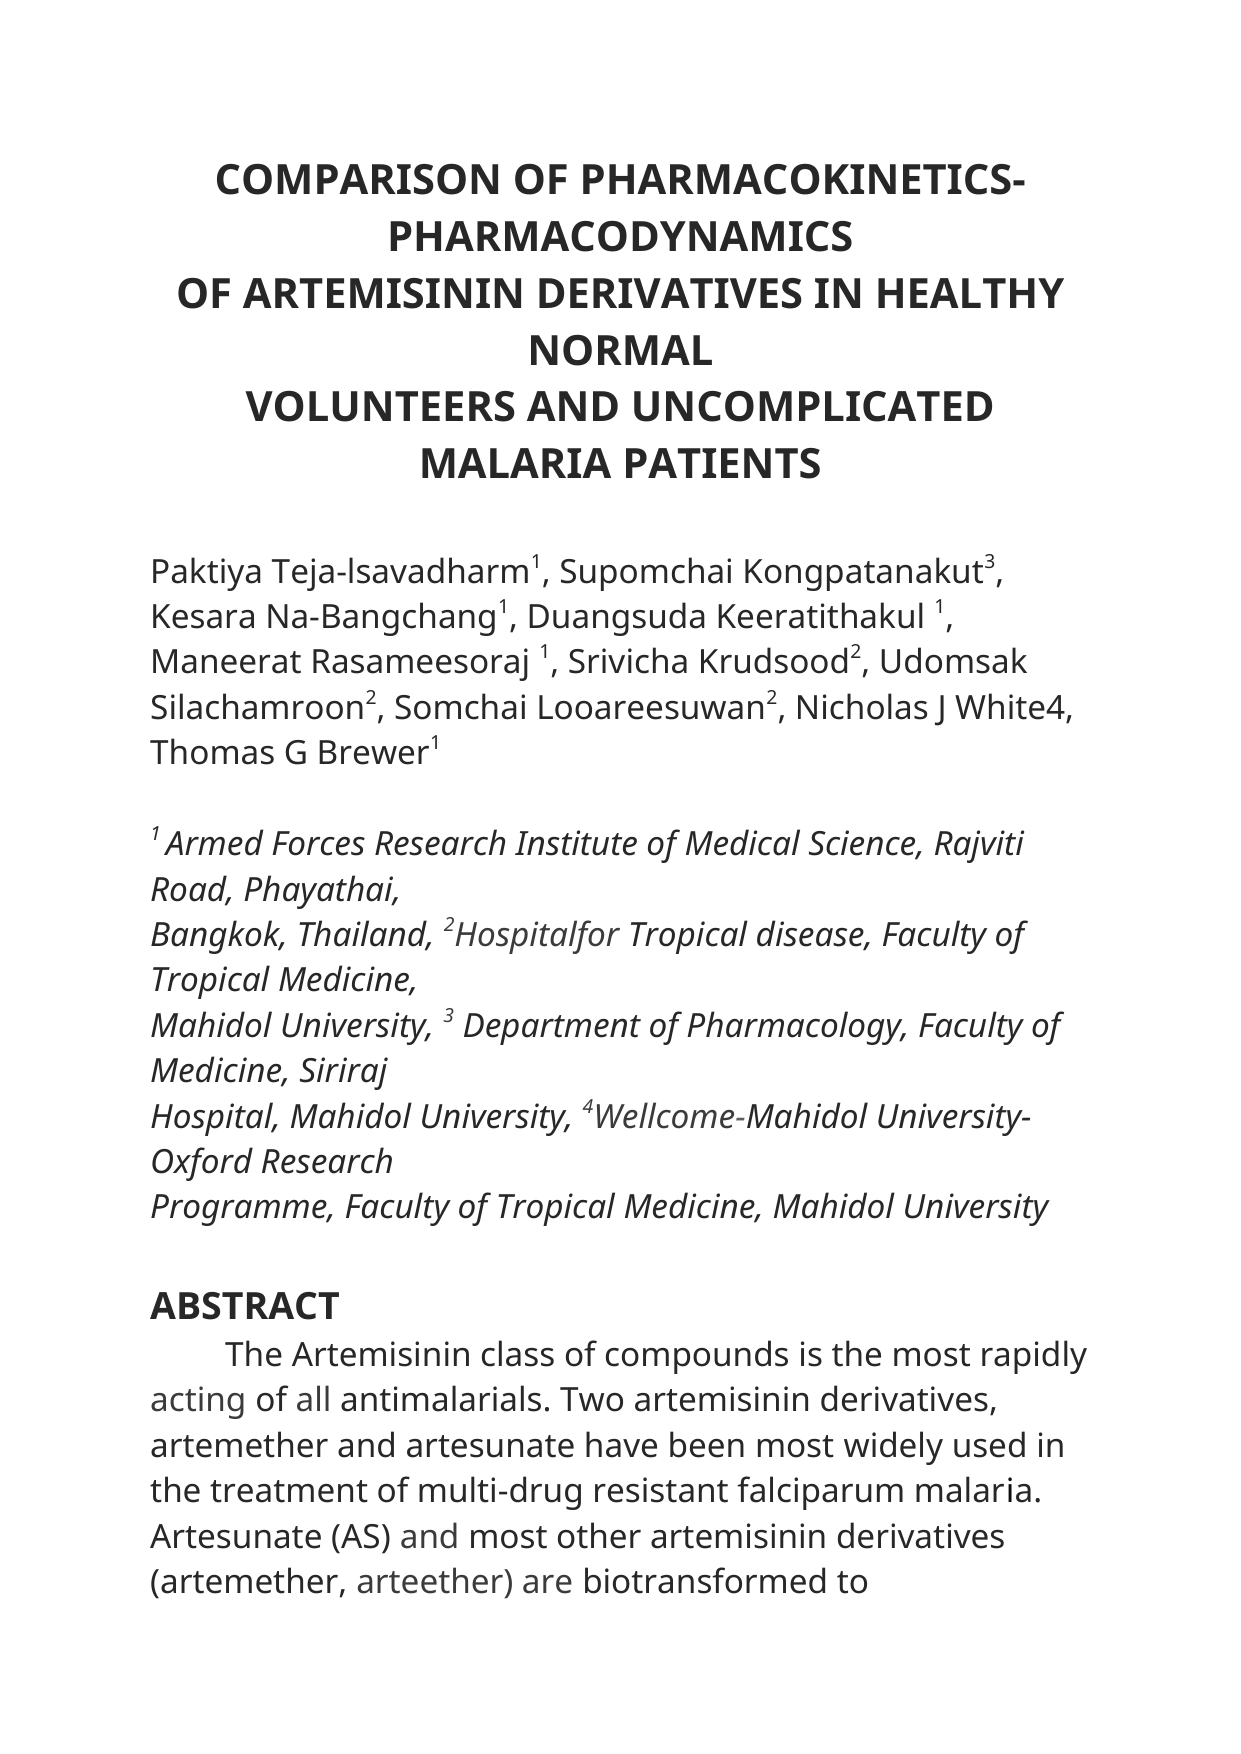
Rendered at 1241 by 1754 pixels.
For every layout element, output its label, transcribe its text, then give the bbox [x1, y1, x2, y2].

text Bangkok, Thailand, 2Hospitalfor Tropical disease, Faculty of Tropical Medicine, [150, 911, 1090, 1002]
text COMPARISON OF PHARMACOKINETICS-PHARMACODYNAMICS [150, 150, 1090, 263]
text VOLUNTEERS AND UNCOMPLICATED MALARIA PATIENTS [150, 377, 1090, 491]
text 1 Armed Forces Research Institute of Medical Science, Rajviti Road, Phayathai, [150, 820, 1090, 911]
text ABSTRACT [150, 1280, 1090, 1331]
text Mahidol University, 3 Department of Pharmacology, Faculty of Medicine, Siriraj [150, 1002, 1090, 1092]
text Programme, Faculty of Tropical Medicine, Mahidol University [150, 1183, 1090, 1229]
text Hospital, Mahidol University, 4Wellcome-Mahidol University-Oxford Research [150, 1092, 1090, 1183]
text Paktiya Teja-lsavadharm1, Supomchai Kongpatanakut3, Kesara Na-Bangchang1, Duangsuda Keeratithakul 1, Maneerat Rasameesoraj 1, Srivicha Krudsood2, Udomsak Silachamroon2, Somchai Looareesuwan2, Nicholas J White4, Thomas G Brewer1 [150, 547, 1090, 774]
text OF ARTEMISININ DERIVATIVES IN HEALTHY NORMAL [150, 263, 1090, 377]
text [150, 1331, 1090, 1603]
